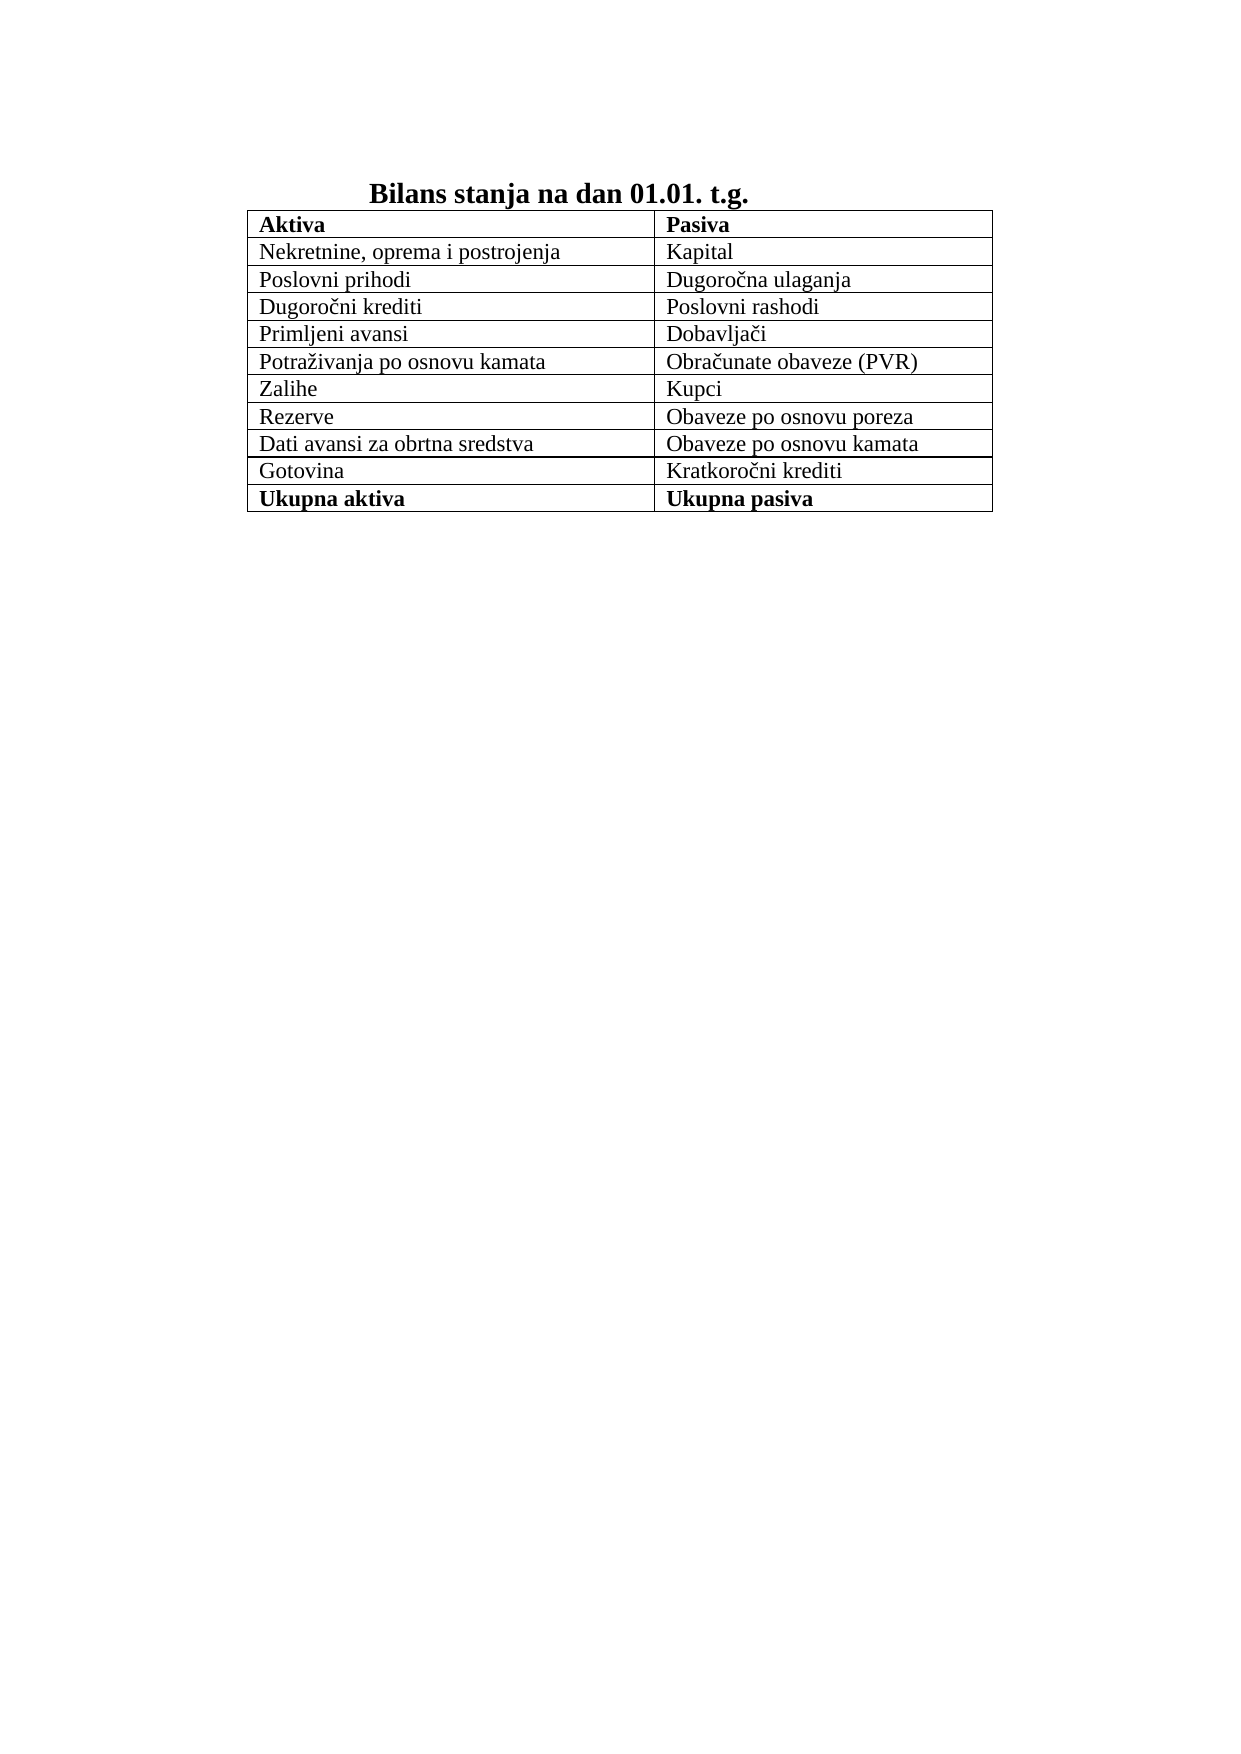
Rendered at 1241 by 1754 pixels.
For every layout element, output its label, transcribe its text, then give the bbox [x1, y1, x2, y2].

table_header Aktiva [248, 211, 654, 237]
table_cell Dobavljači [655, 321, 992, 347]
table_cell Dati avansi za obrtna sredstva [248, 430, 654, 456]
table_cell Dugoročna ulaganja [655, 266, 992, 292]
table_header Pasiva [655, 211, 992, 237]
table_cell Kapital [655, 238, 992, 265]
table_cell Obaveze po osnovu kamata [655, 430, 992, 456]
table_cell Nekretnine, oprema i postrojenja [248, 238, 654, 265]
table_cell Obračunate obaveze (PVR) [655, 348, 992, 374]
table_cell Kupci [655, 375, 992, 402]
table_cell Potraživanja po osnovu kamata [248, 348, 654, 374]
table_cell Gotovina [248, 458, 654, 484]
table_cell Ukupna aktiva [248, 485, 654, 511]
table_cell Primljeni avansi [248, 321, 654, 347]
table_cell Zalihe [248, 375, 654, 402]
text Bilans stanja na dan 01.01. t.g. [148, 176, 1093, 210]
table_cell Dugoročni krediti [248, 293, 654, 319]
table_cell Rezerve [248, 403, 654, 429]
table_cell Kratkoročni krediti [655, 458, 992, 484]
table_cell Obaveze po osnovu poreza [655, 403, 992, 429]
table_cell Poslovni rashodi [655, 293, 992, 319]
table_cell Poslovni prihodi [248, 266, 654, 292]
table_cell Ukupna pasiva [655, 485, 992, 511]
